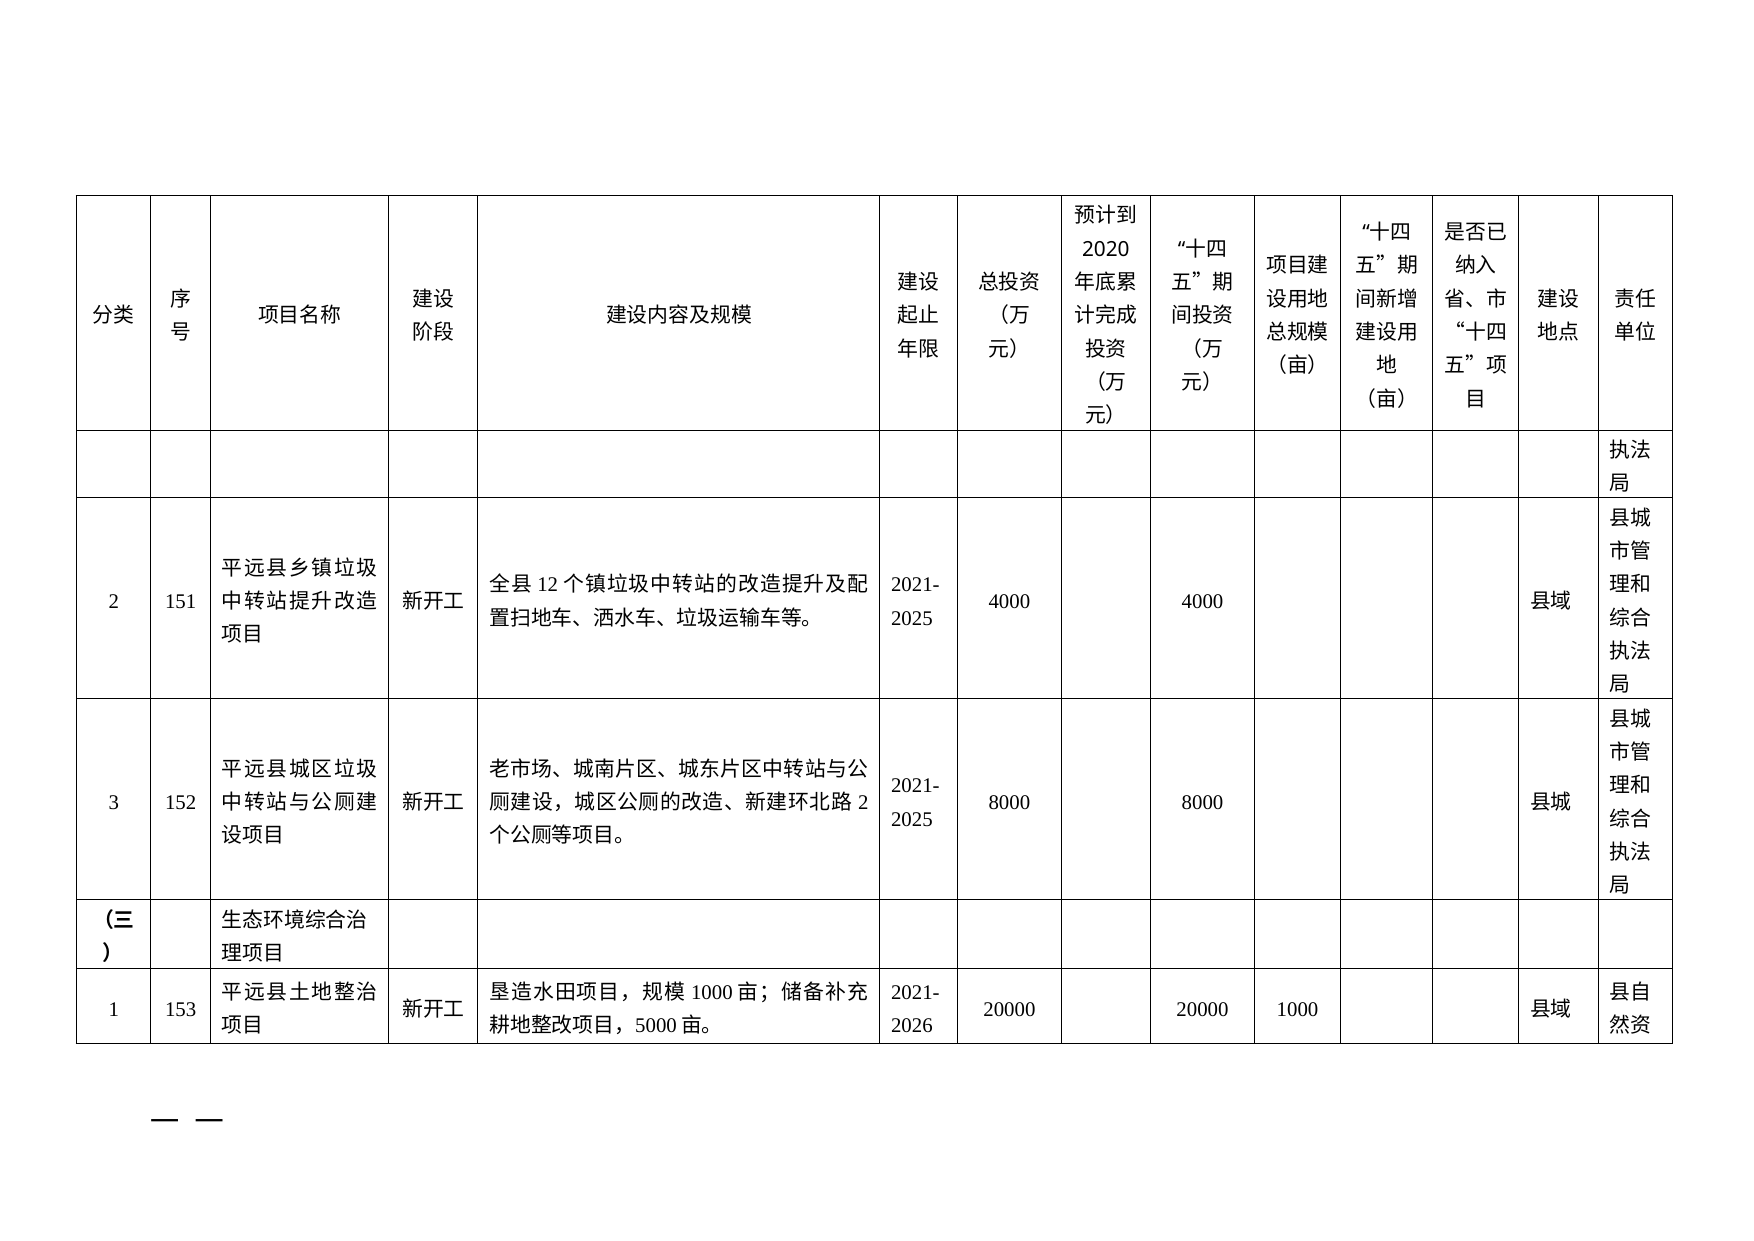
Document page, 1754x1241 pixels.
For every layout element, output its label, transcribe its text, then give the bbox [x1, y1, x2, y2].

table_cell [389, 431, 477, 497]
table_header 是否已纳入省、市“十四五”项目 [1433, 196, 1518, 429]
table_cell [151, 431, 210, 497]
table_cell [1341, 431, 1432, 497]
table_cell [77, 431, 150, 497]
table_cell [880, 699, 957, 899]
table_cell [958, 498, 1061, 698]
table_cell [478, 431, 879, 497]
table_header 序号 [151, 196, 210, 429]
table_header “十四五”期间投资（万元） [1151, 196, 1254, 429]
table_header 建设起止年限 [880, 196, 957, 429]
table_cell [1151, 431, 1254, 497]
table_header 总投资（万元） [958, 196, 1061, 429]
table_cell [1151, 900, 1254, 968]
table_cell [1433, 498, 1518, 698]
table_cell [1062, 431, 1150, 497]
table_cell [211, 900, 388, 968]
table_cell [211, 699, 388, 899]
table_header 建设地点 [1519, 196, 1598, 429]
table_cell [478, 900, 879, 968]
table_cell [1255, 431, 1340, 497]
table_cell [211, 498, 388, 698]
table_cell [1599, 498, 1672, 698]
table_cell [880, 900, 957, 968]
table_header 项目建设用地总规模（亩） [1255, 196, 1340, 429]
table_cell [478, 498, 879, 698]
table_header 项目名称 [211, 196, 388, 429]
table_header 预计到2020年底累计完成投资（万元） [1062, 196, 1150, 429]
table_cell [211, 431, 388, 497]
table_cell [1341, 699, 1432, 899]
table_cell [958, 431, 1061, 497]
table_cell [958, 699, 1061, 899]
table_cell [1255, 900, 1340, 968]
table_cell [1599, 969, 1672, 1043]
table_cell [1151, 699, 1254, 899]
table_header 分类 [77, 196, 150, 429]
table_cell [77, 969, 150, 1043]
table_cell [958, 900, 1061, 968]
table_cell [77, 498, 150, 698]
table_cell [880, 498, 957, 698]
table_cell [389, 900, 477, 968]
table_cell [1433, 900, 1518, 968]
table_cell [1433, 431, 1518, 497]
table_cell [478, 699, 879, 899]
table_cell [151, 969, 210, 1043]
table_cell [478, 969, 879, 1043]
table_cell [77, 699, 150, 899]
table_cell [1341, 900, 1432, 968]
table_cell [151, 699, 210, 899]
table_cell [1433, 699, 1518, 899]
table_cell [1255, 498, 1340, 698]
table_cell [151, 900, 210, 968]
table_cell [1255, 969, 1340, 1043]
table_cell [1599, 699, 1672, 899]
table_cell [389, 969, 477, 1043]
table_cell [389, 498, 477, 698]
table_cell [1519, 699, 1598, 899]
table_header 建设内容及规模 [478, 196, 879, 429]
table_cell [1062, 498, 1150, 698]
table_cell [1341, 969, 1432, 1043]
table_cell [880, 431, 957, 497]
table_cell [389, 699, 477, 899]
table_header “十四五”期间新增建设用地（亩） [1341, 196, 1432, 429]
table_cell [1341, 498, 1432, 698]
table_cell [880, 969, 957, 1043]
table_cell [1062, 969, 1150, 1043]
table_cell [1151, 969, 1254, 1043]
table_header 责任单位 [1599, 196, 1672, 429]
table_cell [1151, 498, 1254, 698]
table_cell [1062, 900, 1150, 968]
table_header 建设 阶段 [389, 196, 477, 429]
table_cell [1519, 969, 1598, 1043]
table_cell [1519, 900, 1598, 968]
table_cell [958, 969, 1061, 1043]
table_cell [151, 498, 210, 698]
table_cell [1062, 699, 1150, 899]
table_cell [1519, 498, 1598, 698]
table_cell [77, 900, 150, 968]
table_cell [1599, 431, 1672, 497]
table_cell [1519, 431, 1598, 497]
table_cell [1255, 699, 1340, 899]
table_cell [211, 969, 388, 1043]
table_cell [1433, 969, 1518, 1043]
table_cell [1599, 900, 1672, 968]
